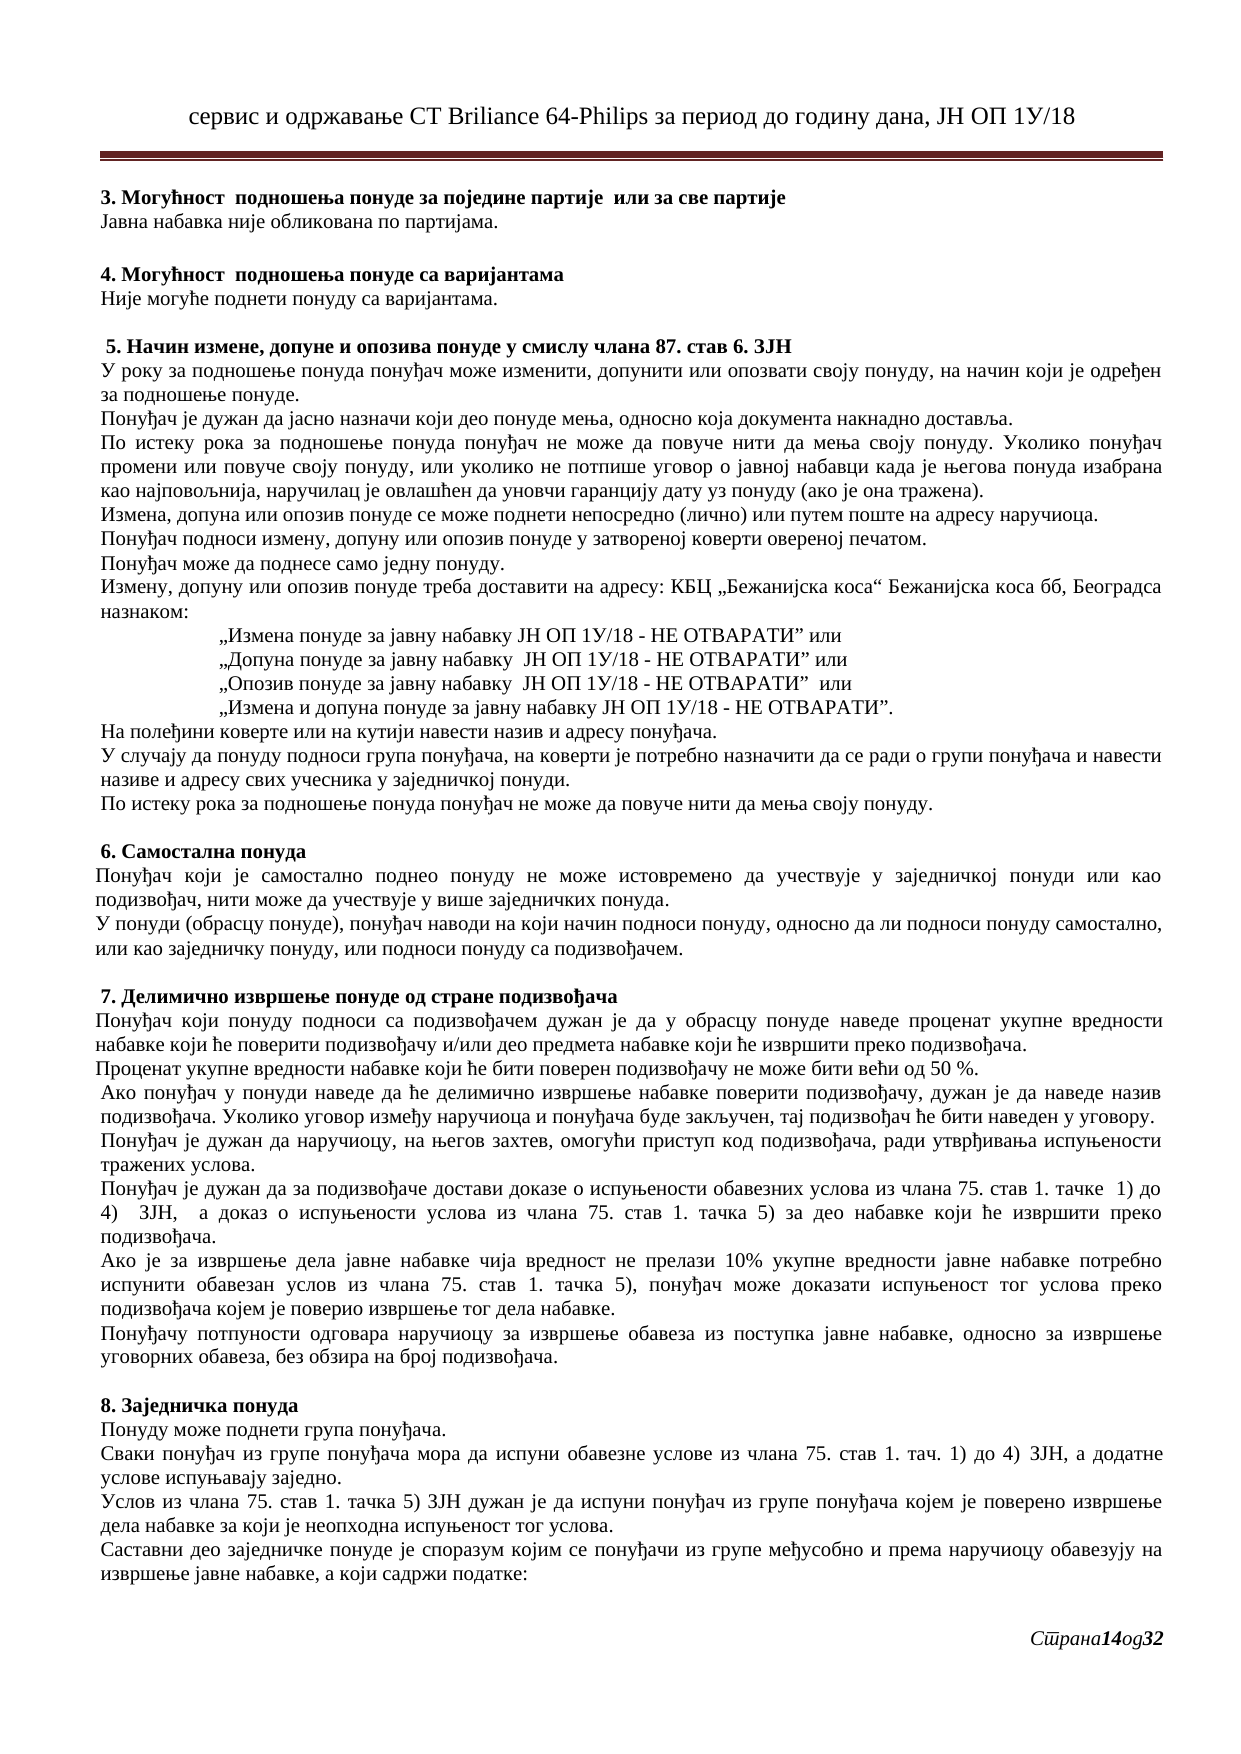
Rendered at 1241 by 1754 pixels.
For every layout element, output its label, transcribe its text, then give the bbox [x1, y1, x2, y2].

text 7. Делимично извршење понуде од стране подизвођача [100, 983, 1163, 1008]
text Ако понуђач у понуди наведе да ће делимично извршење набавке поверити подизвођачу, дужан је да наведе назив подизвођача. Уколико уговор између наручиоца и понуђача буде закључен, тај подизвођач ће бити наведен у уговору. [100, 1080, 1163, 1128]
text Понуђач подноси измену, допуну или опозив понуде у затвореној коверти овереној печатом. [100, 526, 1163, 550]
text „Измена и допуна понуде за јавну набавку ЈН ОП 1У/18 - НЕ ОТВАРАТИ”. [218, 695, 1163, 719]
text „Допуна понуде за јавну набавку ЈН ОП 1У/18 - НЕ ОТВАРАТИ” или [218, 647, 1163, 671]
text 4. Могућност подношења понуде са варијантама [100, 262, 1163, 286]
text На полеђини коверте или на кутији навести назив и адресу понуђача. [100, 719, 1163, 743]
text Сваки понуђач из групе понуђача мора да испуни обавезне услове из члана 75. став 1. тач. 1) до 4) ЗЈН, а додатне услове испуњавају заједно. [100, 1441, 1163, 1489]
text У понуди (обрасцу понуде), понуђач наводи на који начин подноси понуду, односно да ли подноси понуду самостално, или као заједничку понуду, или подноси понуду са подизвођачем. [95, 911, 1163, 959]
text Није могуће поднети понуду са варијантама. [100, 286, 1163, 310]
text Понуђач који је самостално поднео понуду не може истовремено да учествује у заједничкој понуди или као подизвођач, нити може да учествује у више заједничких понуда. [95, 863, 1163, 911]
text „Опозив понуде за јавну набавку ЈН ОП 1У/18 - НЕ ОТВАРАТИ” или [218, 671, 1163, 695]
text По истеку рока за подношење понуда понуђач не може да повуче нити да мења своју понуду. [100, 791, 1163, 815]
text Понуђачу потпуности одговара наручиоцу за извршење обавеза из поступка јавне набавке, односно за извршење уговорних обавеза, без обзира на број подизвођача. [100, 1320, 1163, 1368]
text Ако је за извршење дела јавне набавке чија вредност не прелази 10% укупне вредности јавне набавке потребно испунити обавезан услов из члана 75. став 1. тачка 5), понуђач може доказати испуњеност тог услова преко подизвођача којем је поверио извршење тог дела набавке. [100, 1248, 1163, 1320]
text Понуђач је дужан да за подизвођаче достави доказе о испуњености обавезних услова из члана 75. став 1. тачке 1) до 4) ЗЈН, а доказ о испуњености услова из члана 75. став 1. тачка 5) за део набавке који ће извршити преко подизвођача. [100, 1176, 1163, 1248]
text Проценат укупне вредности набавке који ће бити поверен подизвођачу не може бити већи од 50 %. [95, 1056, 1163, 1080]
text У року за подношење понуда понуђач може изменити, допунити или опозвати своју понуду, на начин који је одређен за подношење понуде. [100, 358, 1163, 406]
text Понуђач који понуду подноси са подизвођачем дужан је да у обрасцу понуде наведе проценат укупне вредности набавке који ће поверити подизвођачу и/или део предмета набавке који ће извршити преко подизвођача. [95, 1008, 1163, 1056]
text Jaвна набавка није обликована по партијама. [100, 209, 1163, 233]
text У случају да понуду подноси група понуђача, на коверти је потребно назначити да се ради о групи понуђача и навести називе и адресу свих учесника у заједничкој понуди. [100, 743, 1163, 791]
text Измена, допуна или опозив понуде се може поднети непосредно (лично) или путем поште на адресу наручиоца. [100, 502, 1163, 526]
text 8. Заједничка понуда [100, 1393, 1163, 1417]
text „Измена понуде за јавну набавку ЈН ОП 1У/18 - НЕ ОТВАРАТИ” или [218, 623, 1163, 647]
text 6. Самостална понуда [100, 839, 1163, 863]
text По истеку рока за подношење понуда понуђач не може да повуче нити да мења своју понуду. Уколико понуђач промени или повуче своју понуду, или уколико не потпише уговор о јавној набавци када је његова понуда изабрана као најповољнија, наручилац је овлашћен да уновчи гаранцију дату уз понуду (ако је она тражена). [100, 430, 1163, 502]
text Понуду може поднети група понуђача. [100, 1417, 1163, 1441]
text Измену, допуну или опозив понуде треба доставити на адресу: КБЦ „Бежанијска коса“ Бежанијска коса бб, Београдса назнаком: [100, 574, 1163, 623]
text 3. Могућност подношења понуде за поједине партије или за све партије [100, 185, 1163, 209]
text Саставни део заједничке понуде је споразум којим се понуђачи из групе међусобно и према наручиоцу обавезују на извршење јавне набавке, а који садржи податке: [100, 1537, 1163, 1585]
text 5. Начин измене, допуне и опозива понуде у смислу члана 87. став 6. ЗЈН [100, 334, 1163, 358]
text Понуђач је дужан да наручиоцу, на његов захтев, омогући приступ код подизвођача, ради утврђивања испуњености тражених услова. [100, 1128, 1163, 1176]
text Понуђач може да поднесе само једну понуду. [100, 550, 1163, 574]
text Понуђач је дужан да јасно назначи који део понуде мења, односно која документа накнадно доставља. [100, 406, 1163, 430]
text Услов из члана 75. став 1. тачка 5) ЗЈН дужан је да испуни понуђач из групе понуђача којем је поверено извршење дела набавке за који је неопходна испуњеност тог услова. [100, 1489, 1163, 1537]
